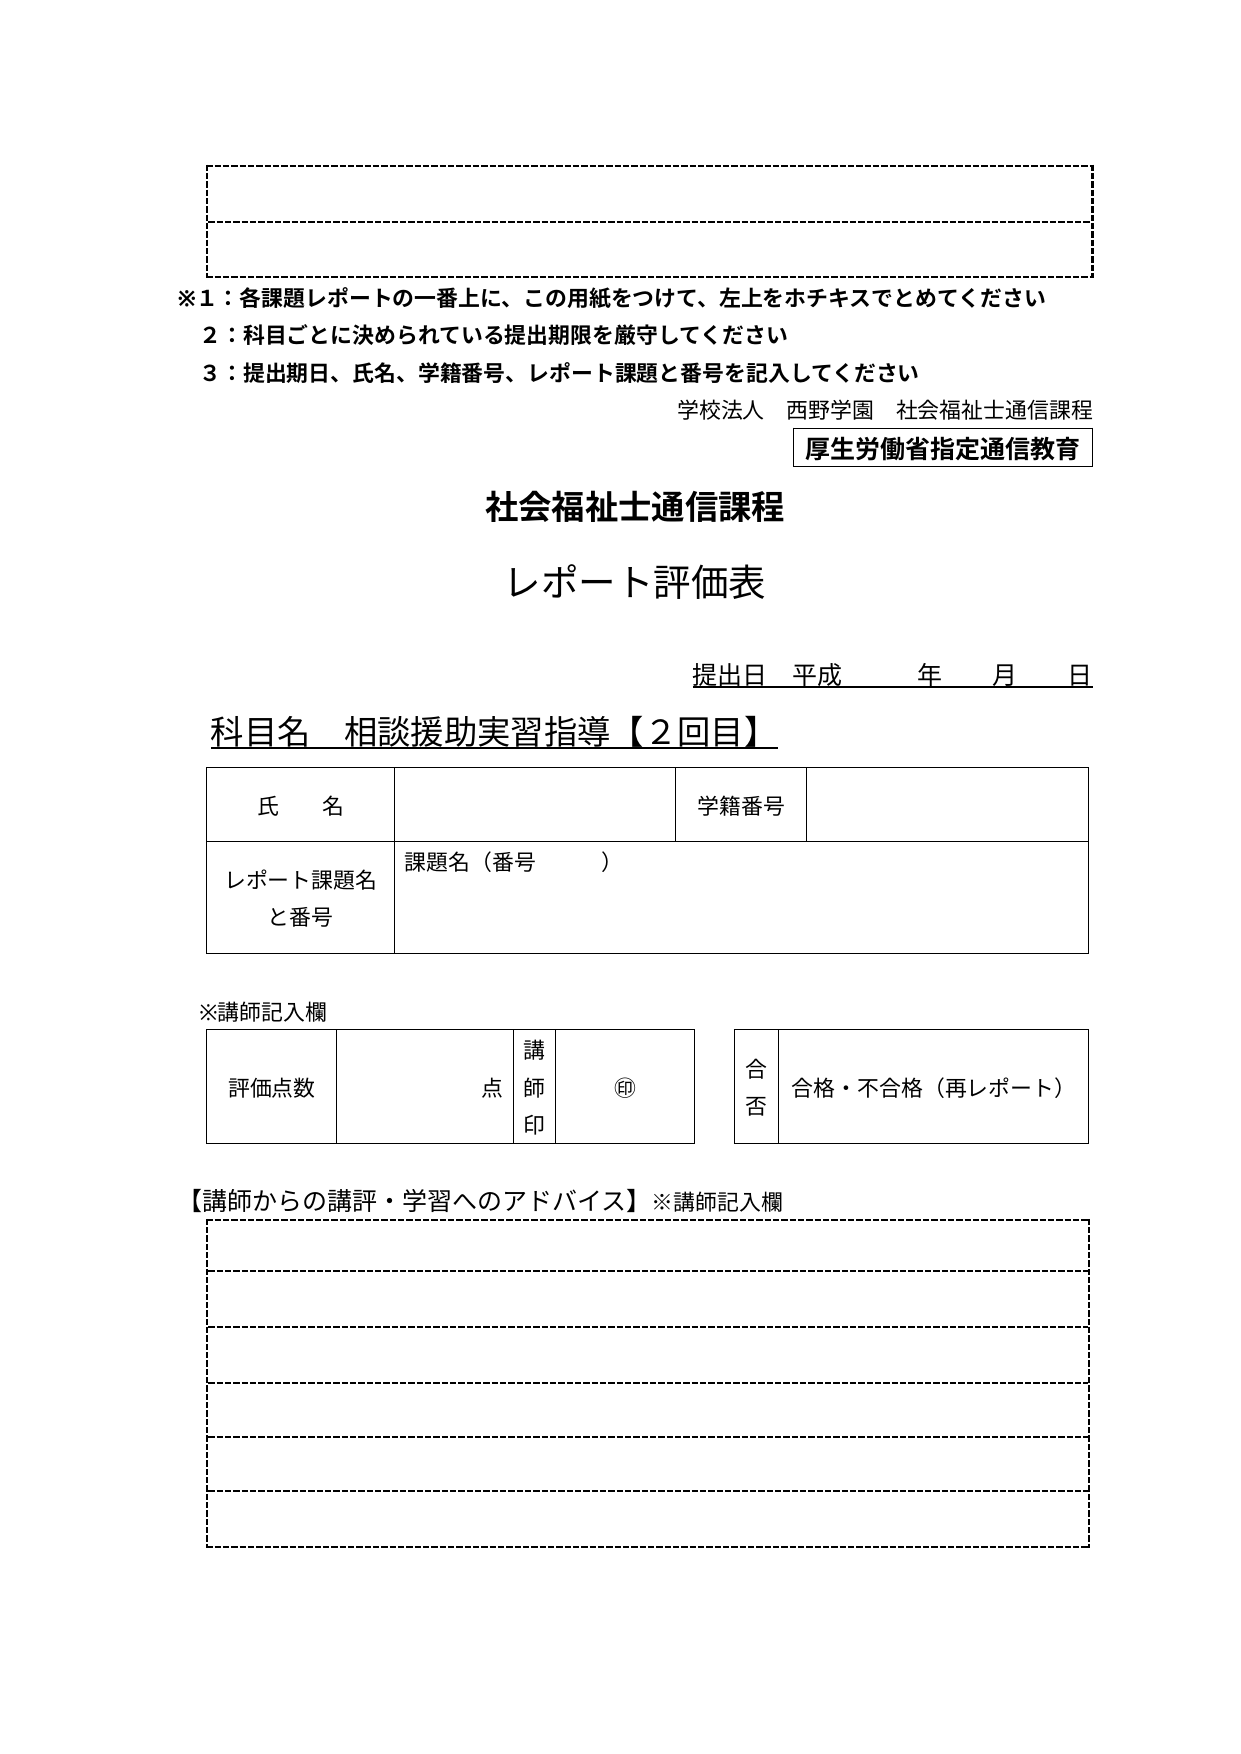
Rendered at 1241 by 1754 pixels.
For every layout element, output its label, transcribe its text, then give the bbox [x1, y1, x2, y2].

table_cell [207, 1270, 1088, 1326]
table_cell [207, 1382, 1088, 1436]
table_cell 課題名（番号 ） [395, 842, 1088, 953]
table_cell [207, 1490, 1088, 1546]
text 学校法人 西野学園 社会福祉士通信課程 [177, 390, 1092, 428]
table_header 評価点数 [207, 1030, 336, 1143]
table_header 合否 [735, 1030, 778, 1143]
table_header ㊞ [556, 1030, 694, 1143]
text レポート評価表 [177, 542, 1092, 617]
text ３：提出期日、氏名、学籍番号、レポート課題と番号を記入してください [177, 353, 1092, 390]
text ※講師記入欄 [177, 992, 1092, 1029]
text ２：科目ごとに決められている提出期限を厳守してください [177, 315, 1092, 353]
table_header [207, 1219, 1088, 1270]
text 科目名 相談援助実習指導【２回目】 [177, 692, 1092, 767]
table_header 厚生労働省指定通信教育 [794, 429, 1092, 466]
table_header 点 [337, 1030, 513, 1143]
text 【講師からの講評・学習へのアドバイス】※講師記入欄 [177, 1181, 1092, 1219]
text ※１：各課題レポートの一番上に、この用紙をつけて、左上をホチキスでとめてください [177, 278, 1092, 315]
table_header [695, 1029, 734, 1143]
text 提出日 平成 年 月 日 [177, 655, 1092, 692]
table_cell [207, 1326, 1088, 1382]
table_header 合格・不合格（再レポート） [779, 1030, 1088, 1143]
table_cell [207, 165, 1092, 221]
table_header [395, 768, 675, 841]
table_cell レポート課題名 と番号 [207, 842, 394, 953]
table_header [807, 768, 1088, 841]
table_header 学籍番号 [676, 768, 806, 841]
table_header 氏 名 [207, 768, 394, 841]
table_cell [207, 221, 1092, 276]
table_header 講師 [514, 1030, 555, 1143]
text 社会福祉士通信課程 [177, 467, 1092, 542]
table_cell [207, 1436, 1088, 1490]
